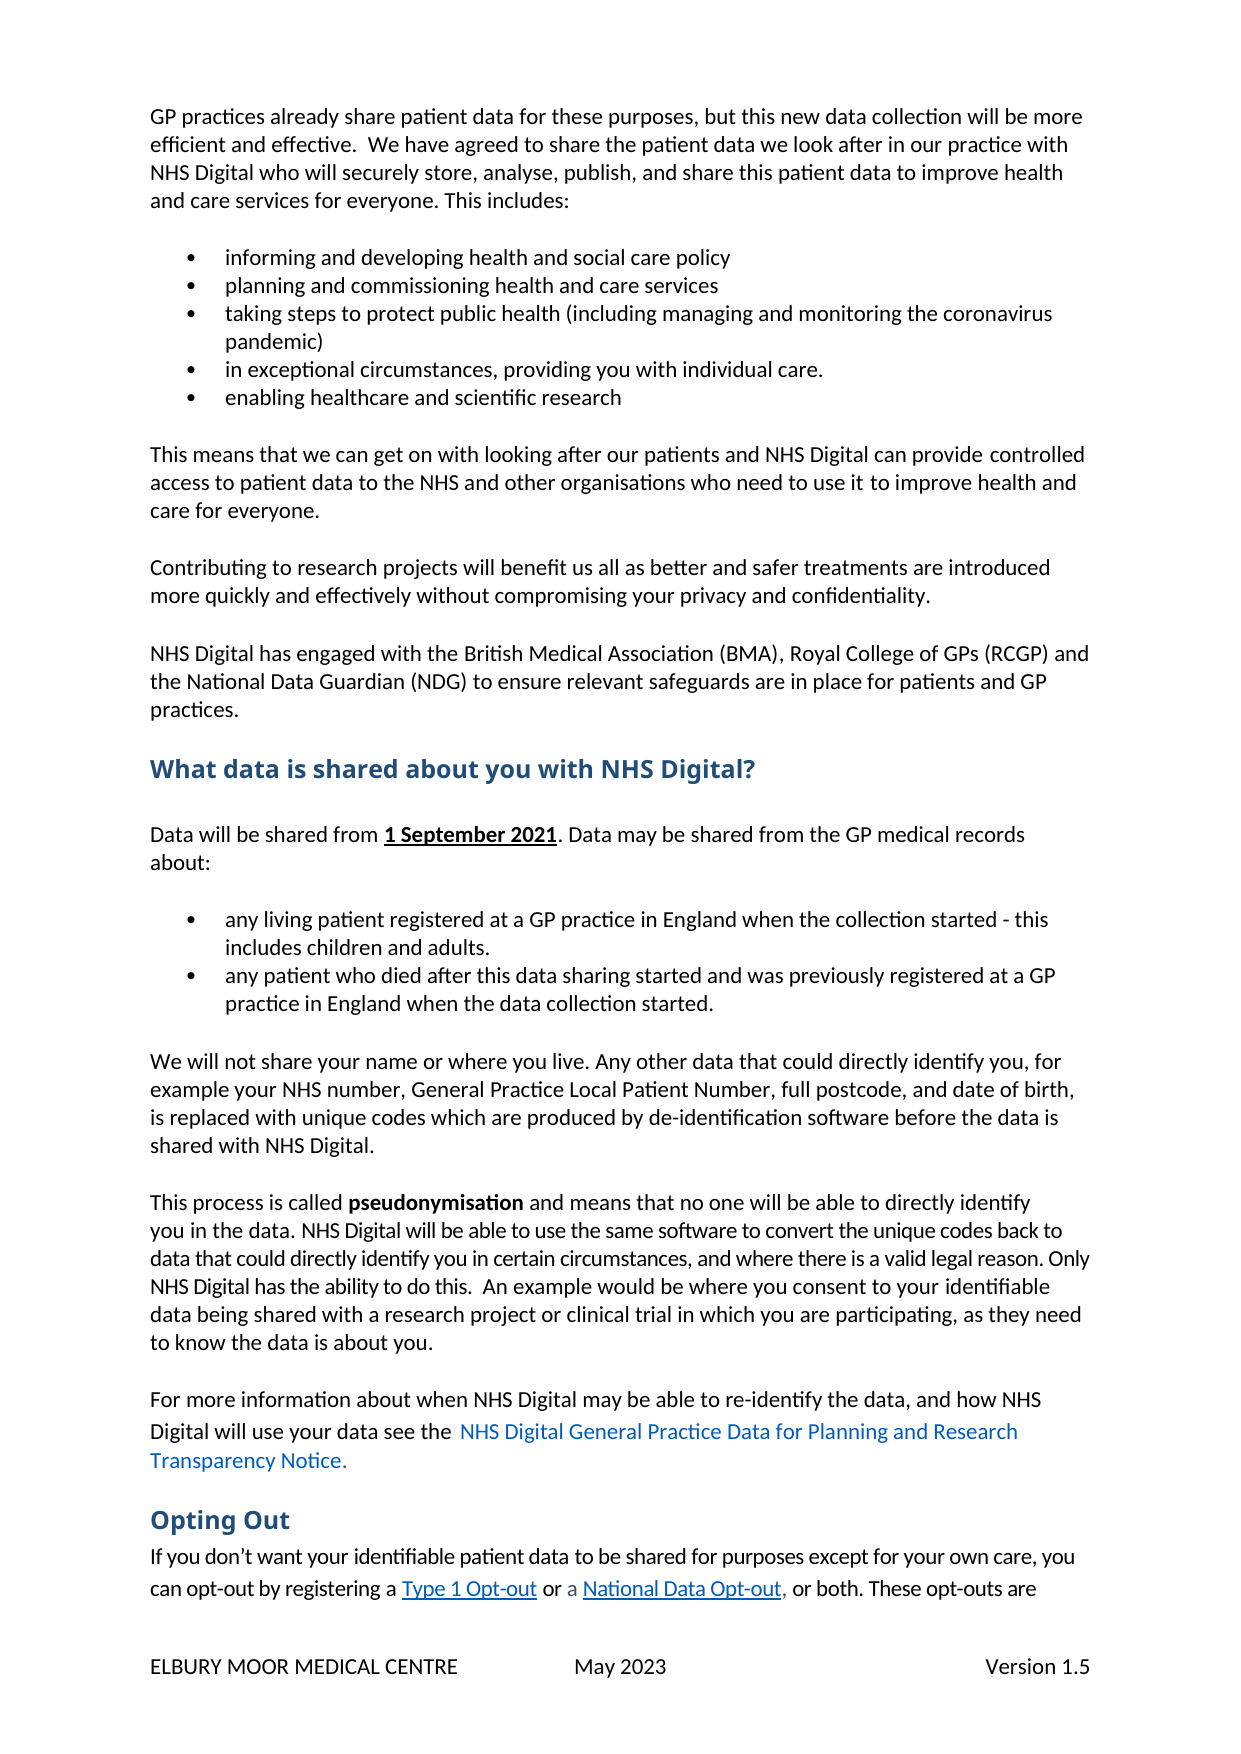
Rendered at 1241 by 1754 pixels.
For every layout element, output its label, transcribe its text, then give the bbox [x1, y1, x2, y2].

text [150, 1542, 1090, 1602]
text Data will be shared from 1 September 2021. Data may be shared from the GP medical records about: [150, 820, 1090, 876]
list planning and commissioning health and care services [187, 271, 1090, 299]
list enabling healthcare and scientific research [187, 383, 1090, 411]
text Contributing to research projects will benefit us all as better and safer treatments are introduced more quickly and effectively without compromising your privacy and confidentiality. [150, 553, 1090, 609]
text GP practices already share patient data for these purposes, but this new data collection will be more efficient and effective. We have agreed to share the patient data we look after in our practice with NHS Digital who will securely store, analyse, publish, and share this patient data to improve health and care services for everyone. This includes: [150, 102, 1090, 214]
text For more information about when NHS Digital may be able to re-identify the data, and how NHS Digital will use your data see the NHS Digital General Practice Data for Planning and Research Transparency Notice. [150, 1385, 1090, 1474]
subtitle Opting Out [150, 1503, 1090, 1537]
list any patient who died after this data sharing started and was previously registered at a GP practice in England when the data collection started. [187, 962, 1090, 1018]
list informing and developing health and social care policy [187, 243, 1090, 271]
text We will not share your name or where you live. Any other data that could directly identify you, for example your NHS number, General Practice Local Patient Number, full postcode, and date of birth, is replaced with unique codes which are produced by de-identification software before the data is shared with NHS Digital. [150, 1047, 1090, 1159]
list any living patient registered at a GP practice in England when the collection started - this includes children and adults. [187, 906, 1090, 962]
text This process is called pseudonymisation and means that no one will be able to directly identify you in the data. NHS Digital will be able to use the same software to convert the unique codes back to data that could directly identify you in certain circumstances, and where there is a valid legal reason. Only NHS Digital has the ability to do this. An example would be where you consent to your identifiable data being shared with a research project or clinical trial in which you are participating, as they need to know the data is about you. [150, 1188, 1090, 1356]
text NHS Digital has engaged with the British Medical Association (BMA), Royal College of GPs (RCGP) and the National Data Guardian (NDG) to ensure relevant safeguards are in place for patients and GP practices. [150, 639, 1090, 723]
text This means that we can get on with looking after our patients and NHS Digital can provide controlled access to patient data to the NHS and other organisations who need to use it to improve health and care for everyone. [150, 440, 1090, 524]
list taking steps to protect public health (including managing and monitoring the coronavirus pandemic) [187, 299, 1090, 355]
subtitle What data is shared about you with NHS Digital? [150, 752, 1090, 786]
list in exceptional circumstances, providing you with individual care. [187, 355, 1090, 383]
